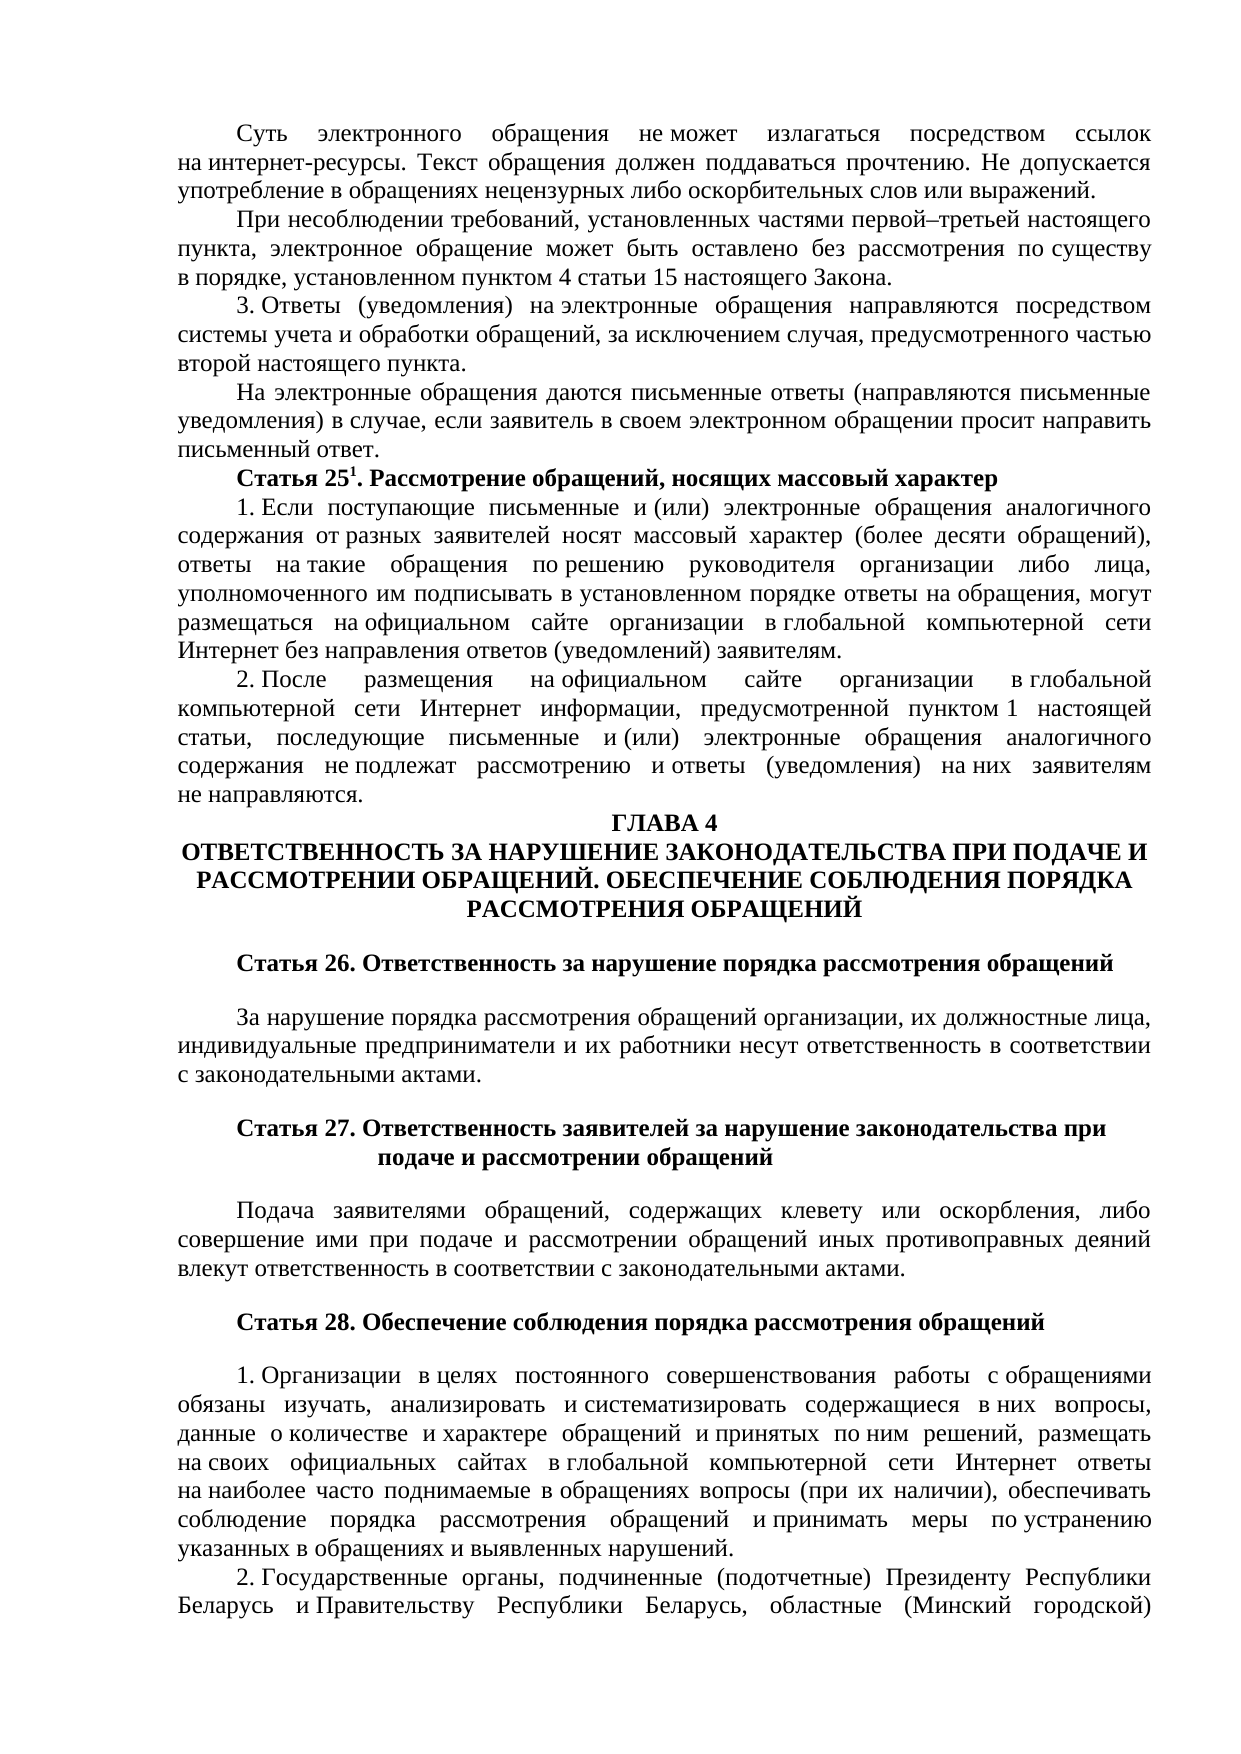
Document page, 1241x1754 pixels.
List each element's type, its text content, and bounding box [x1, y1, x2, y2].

text На электронные обращения даются письменные ответы (направляются письменные уведомления) в случае, если заявитель в своем электронном обращении просит направить письменный ответ. [177, 377, 1152, 463]
text Суть электронного обращения не может излагаться посредством ссылок на интернет-ресурсы. Текст обращения должен поддаваться прочтению. Не допускается употребление в обращениях нецензурных либо оскорбительных слов или выражений. [177, 118, 1152, 204]
text За нарушение порядка рассмотрения обращений организации, их должностные лица, индивидуальные предприниматели и их работники несут ответственность в соответствии с законодательными актами. [177, 1002, 1152, 1088]
text Подача заявителями обращений, содержащих клевету или оскорбления, либо совершение ими при подаче и рассмотрении обращений иных противоправных деяний влекут ответственность в соответствии с законодательными актами. [177, 1196, 1152, 1282]
text 2. После размещения на официальном сайте организации в глобальной компьютерной сети Интернет информации, предусмотренной пунктом 1 настоящей статьи, последующие письменные и (или) электронные обращения аналогичного содержания не подлежат рассмотрению и ответы (уведомления) на них заявителям не направляются. [177, 664, 1152, 808]
text Статья 27. Ответственность заявителей за нарушение законодательства при подаче и рассмотрении обращений [236, 1113, 1152, 1171]
text Статья 26. Ответственность за нарушение порядка рассмотрения обращений [236, 948, 1152, 977]
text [177, 1562, 1152, 1619]
text ГЛАВА 4 ОТВЕТСТВЕННОСТЬ ЗА НАРУШЕНИЕ ЗАКОНОДАТЕЛЬСТВА ПРИ ПОДАЧЕ И РАССМОТРЕНИИ ОБРАЩЕНИЙ. ОБЕСПЕЧЕНИЕ СОБЛЮДЕНИЯ ПОРЯДКА РАССМОТРЕНИЯ ОБРАЩЕНИЙ [177, 808, 1152, 923]
text При несоблюдении требований, установленных частями первой–третьей настоящего пункта, электронное обращение может быть оставлено без рассмотрения по существу в порядке, установленном пунктом 4 статьи 15 настоящего Закона. [177, 204, 1152, 291]
text 1. Если поступающие письменные и (или) электронные обращения аналогичного содержания от разных заявителей носят массовый характер (более десяти обращений), ответы на такие обращения по решению руководителя организации либо лица, уполномоченного им подписывать в установленном порядке ответы на обращения, могут размещаться на официальном сайте организации в глобальной компьютерной сети Интернет без направления ответов (уведомлений) заявителям. [177, 492, 1152, 664]
text Статья 28. Обеспечение соблюдения порядка рассмотрения обращений [236, 1307, 1152, 1336]
text 3. Ответы (уведомления) на электронные обращения направляются посредством системы учета и обработки обращений, за исключением случая, предусмотренного частью второй настоящего пункта. [177, 291, 1152, 377]
text 1. Организации в целях постоянного совершенствования работы с обращениями обязаны изучать, анализировать и систематизировать содержащиеся в них вопросы, данные о количестве и характере обращений и принятых по ним решений, размещать на своих официальных сайтах в глобальной компьютерной сети Интернет ответы на наиболее часто поднимаемые в обращениях вопросы (при их наличии), обеспечивать соблюдение порядка рассмотрения обращений и принимать меры по устранению указанных в обращениях и выявленных нарушений. [177, 1361, 1152, 1562]
text Статья 251. Рассмотрение обращений, носящих массовый характер [236, 463, 1152, 492]
